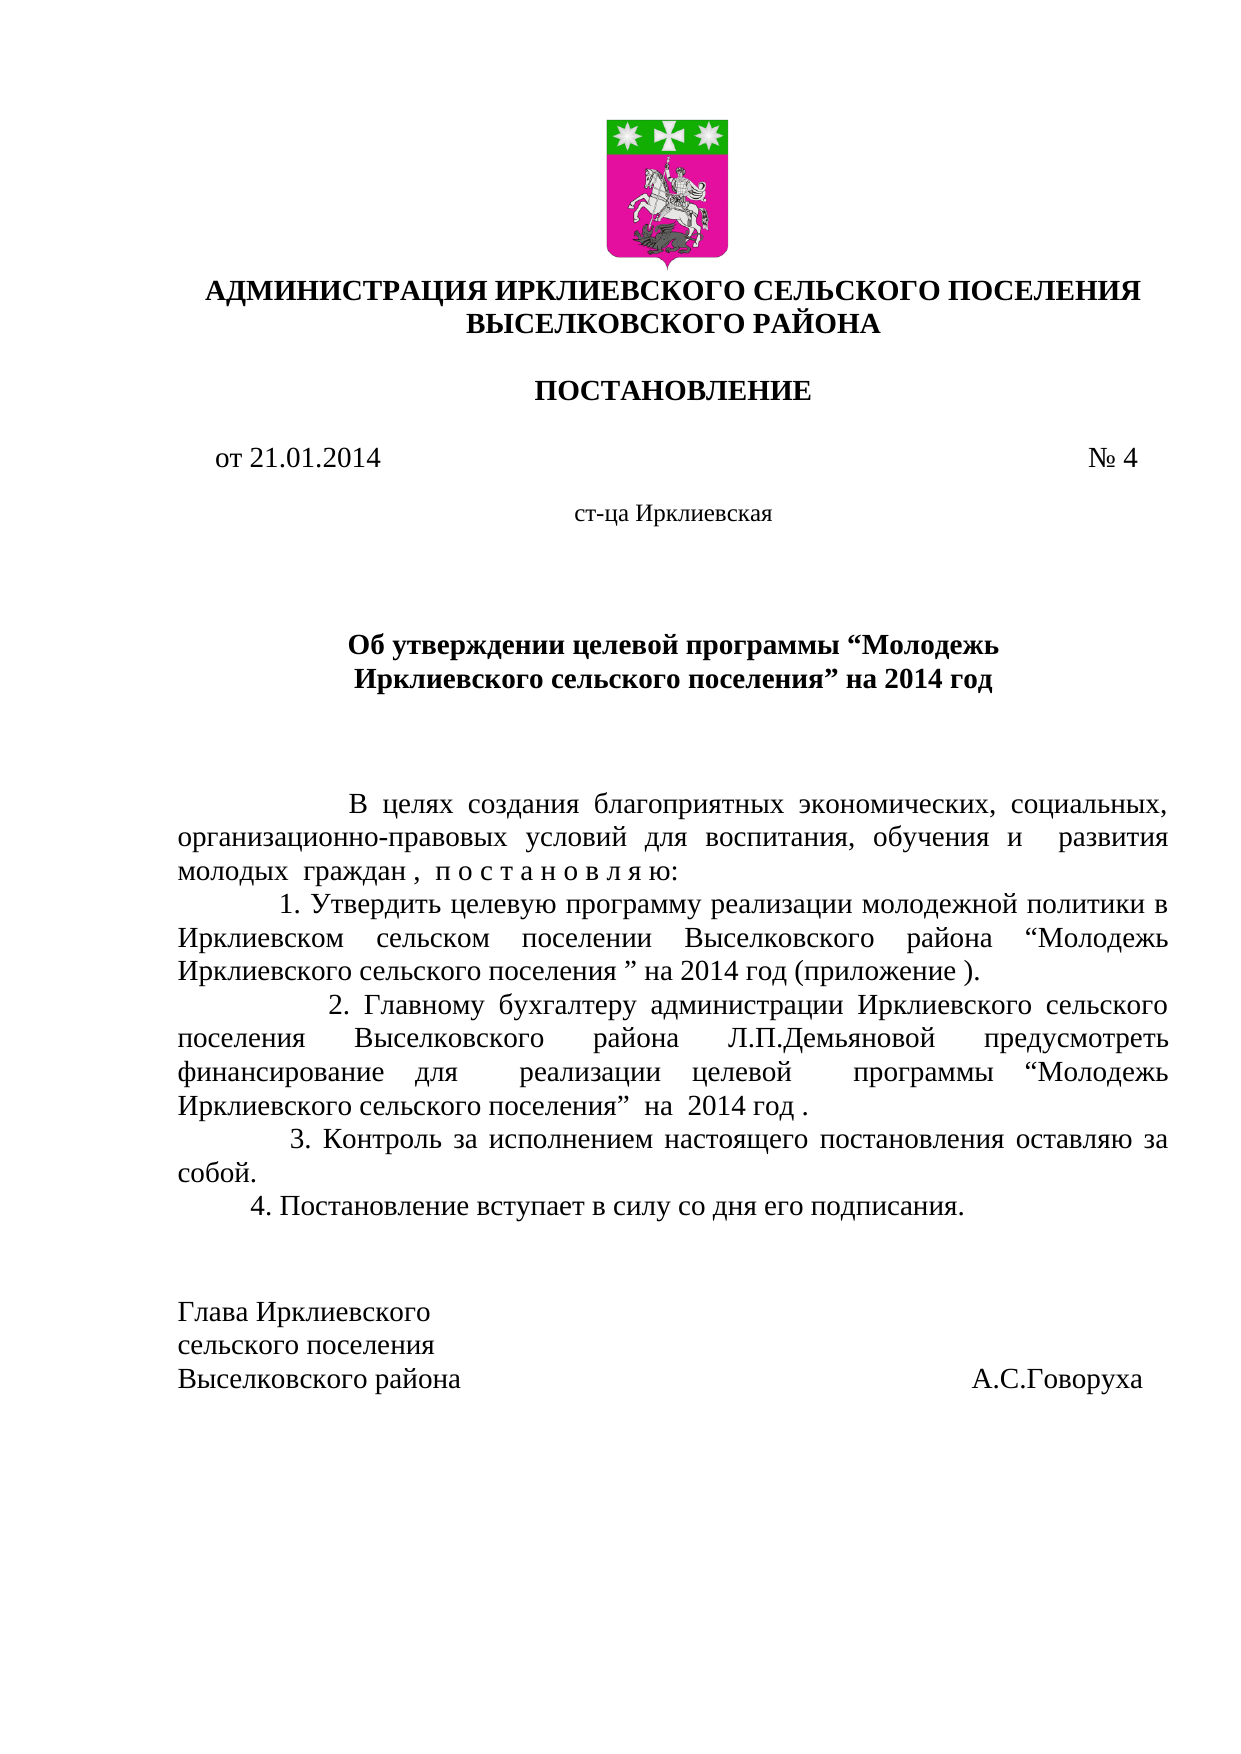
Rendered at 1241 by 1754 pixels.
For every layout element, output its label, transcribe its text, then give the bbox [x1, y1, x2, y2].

text 1. Утвердить целевую программу реализации молодежной политики в Ирклиевском сельском поселении Выселковского района “Молодежь Ирклиевского сельского поселения ” на 2014 год (приложение ). [177, 886, 1169, 987]
text Об утверждении целевой программы “Молодежь [177, 627, 1169, 661]
text 4. Постановление вступает в силу со дня его подписания. [177, 1188, 1169, 1222]
subtitle сельского поселения [177, 1327, 1169, 1361]
text 3. Контроль за исполнением настоящего постановления оставляю за собой. [177, 1121, 1169, 1188]
text Ирклиевского сельского поселения” на 2014 год [177, 661, 1169, 694]
text В целях создания благоприятных экономических, социальных, организационно-правовых условий для воспитания, обучения и развития молодых граждан , п о с т а н о в л я ю: [177, 786, 1169, 886]
subtitle ст-ца Ирклиевская [177, 498, 1169, 527]
text АДМИНИСТРАЦИЯ ИРКЛИЕВСКОГО СЕЛЬСКОГО ПОСЕЛЕНИЯ ВЫСЕЛКОВСКОГО РАЙОНА [177, 273, 1169, 340]
subtitle Глава Ирклиевского [177, 1294, 1169, 1327]
picture [600, 118, 747, 273]
text от 21.01.2014 № 4 [177, 441, 1169, 474]
text ПОСТАНОВЛЕНИЕ [177, 373, 1169, 407]
text Выселковского района А.С.Говоруха [177, 1361, 1169, 1394]
text 2. Главному бухгалтеру администрации Ирклиевского сельского поселения Выселковского района Л.П.Демьяновой предусмотреть финансирование для реализации целевой программы “Молодежь Ирклиевского сельского поселения” на 2014 год . [177, 987, 1169, 1121]
